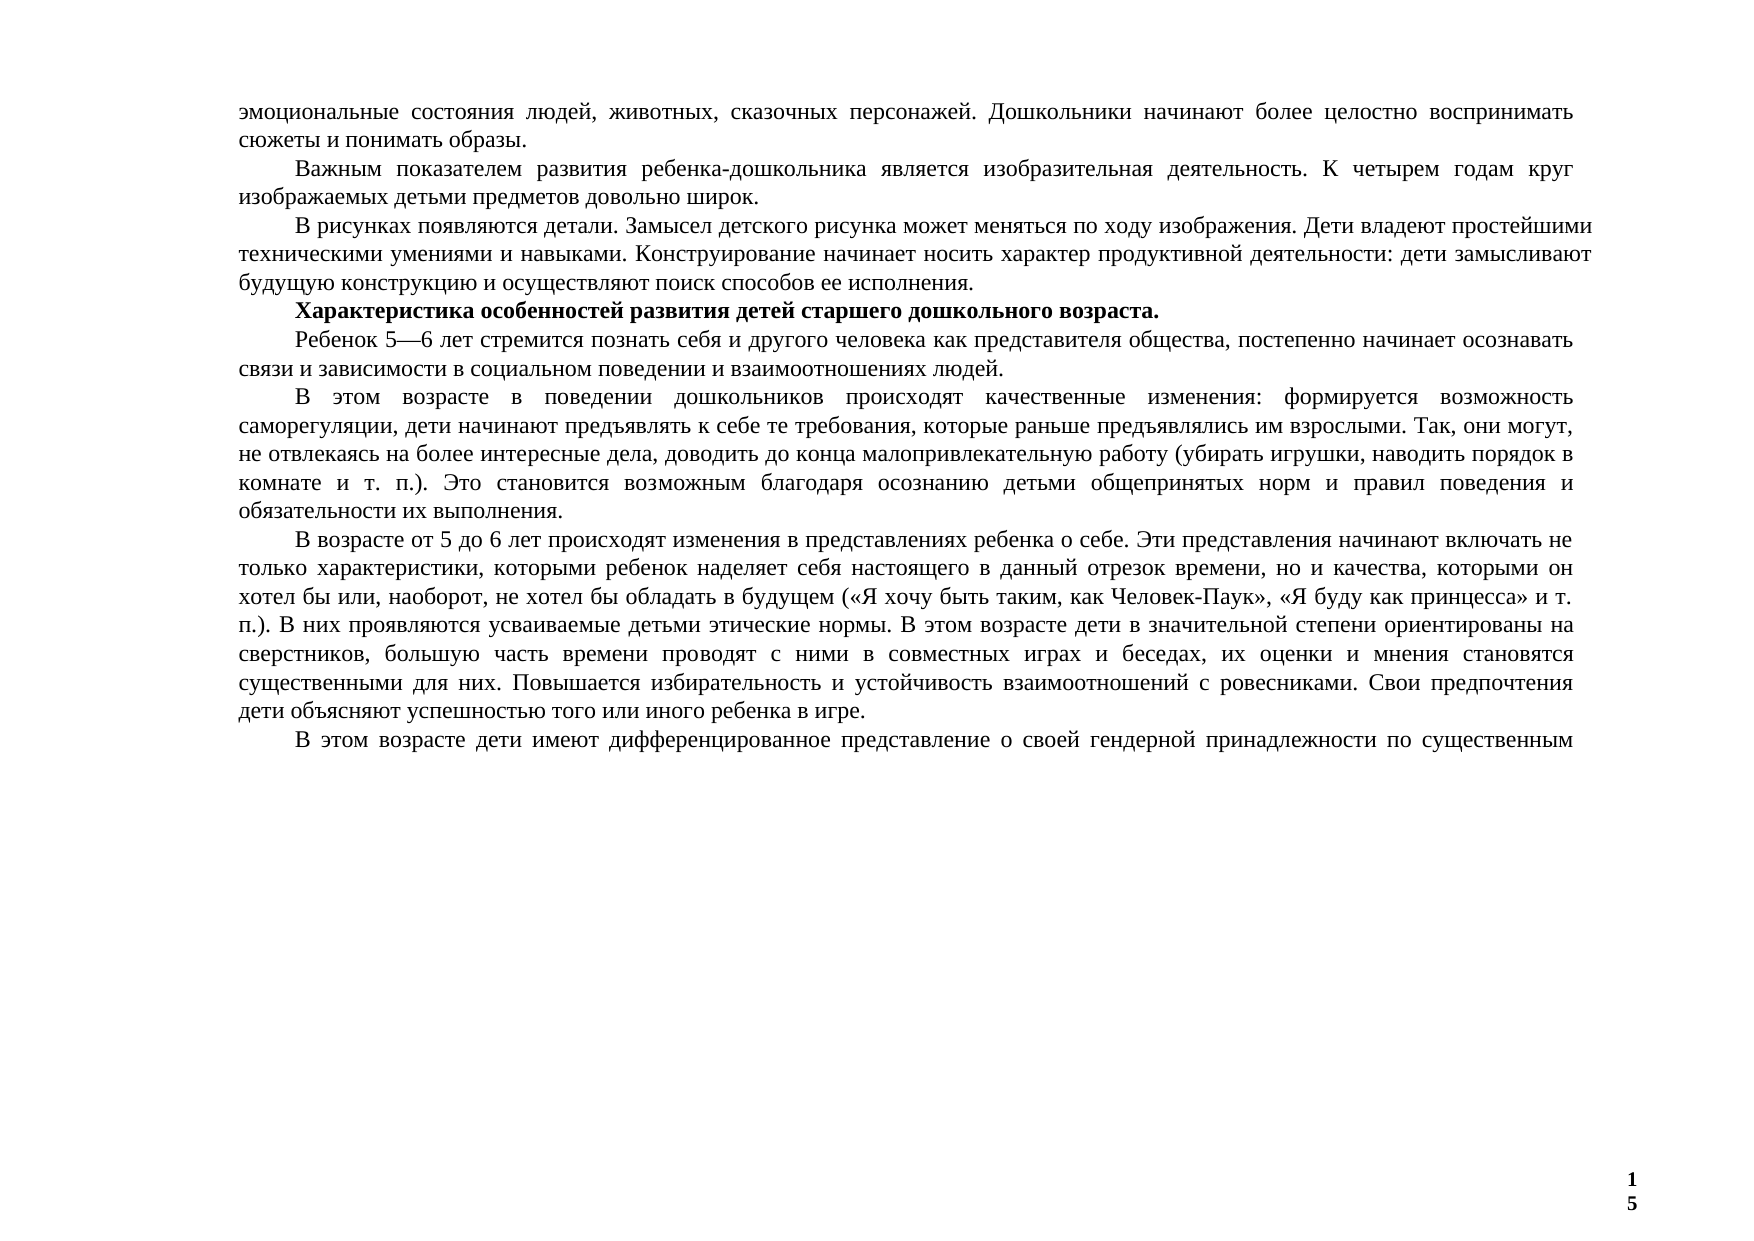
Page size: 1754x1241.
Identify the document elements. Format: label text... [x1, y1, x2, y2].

text Характеристика особенностей развития детей старшего дошкольного возраста. [238, 296, 1594, 324]
text В этом возрасте в поведении дошкольников происходят качественные изменения: формируется возможность саморегуляции, дети начинают предъявлять к себе те требования, которые раньше предъявлялись им взрослыми. Так, они могут, не отвлекаясь на более интересные дела, доводить до конца малопривлекательную работу (убирать игрушки, наводить порядок в комнате и т. п.). Это становится возможным благодаря осознанию детьми общепринятых норм и правил поведения и обязательности их выполнения. [238, 382, 1575, 524]
text В художественной и продуктивной деятельности дети эмоционально откликаются на произведения музыкального и изобразительного искусства, художественную литературу, в которых с помощью образных средств переданы различные эмоциональные состояния людей, животных, сказочных персонажей. Дошкольники начинают более целостно воспринимать сюжеты и понимать образы. [238, 96, 1575, 153]
text Ребенок 5—6 лет стремится познать себя и другого человека как представителя общества, постепенно начинает осознавать связи и зависимости в социальном поведении и взаимоотношениях людей. [238, 324, 1575, 382]
text Важным показателем развития ребенка-дошкольника является изобразительная деятельность. К четырем годам круг изображаемых детьми предметов довольно широк. [238, 153, 1575, 210]
text В этом возрасте дети имеют дифференцированное представление о своей гендерной принадлежности по существенным признакам (женские и мужские качества, особенности проявления чувств, эмоций, специфика гендерного поведения). [238, 724, 1575, 753]
text В рисунках появляются детали. Замысел детского рисунка может меняться по ходу изображения. Дети владеют простейшими техническими умениями и навыками. Конструирование начинает носить характер продуктивной деятельности: дети замысливают будущую конструкцию и осуществляют поиск способов ее исполнения. [238, 210, 1594, 296]
text В возрасте от 5 до 6 лет происходят изменения в представлениях ребенка о себе. Эти представления начинают включать не только характеристики, которыми ребенок наделяет себя настоящего в данный отрезок времени, но и качества, которыми он хотел бы или, наоборот, не хотел бы обладать в будущем («Я хочу быть таким, как Человек-Паук», «Я буду как принцесса» и т. п.). В них проявляются усваиваемые детьми этические нормы. В этом возрасте дети в значительной степени ориентированы на сверстников, большую часть времени проводят с ними в совместных играх и беседах, их оценки и мнения становятся существенными для них. Повышается избирательность и устойчивость взаимоотношений с ровесниками. Свои предпочтения дети объясняют успешностью того или иного ребенка в игре. [238, 524, 1575, 724]
